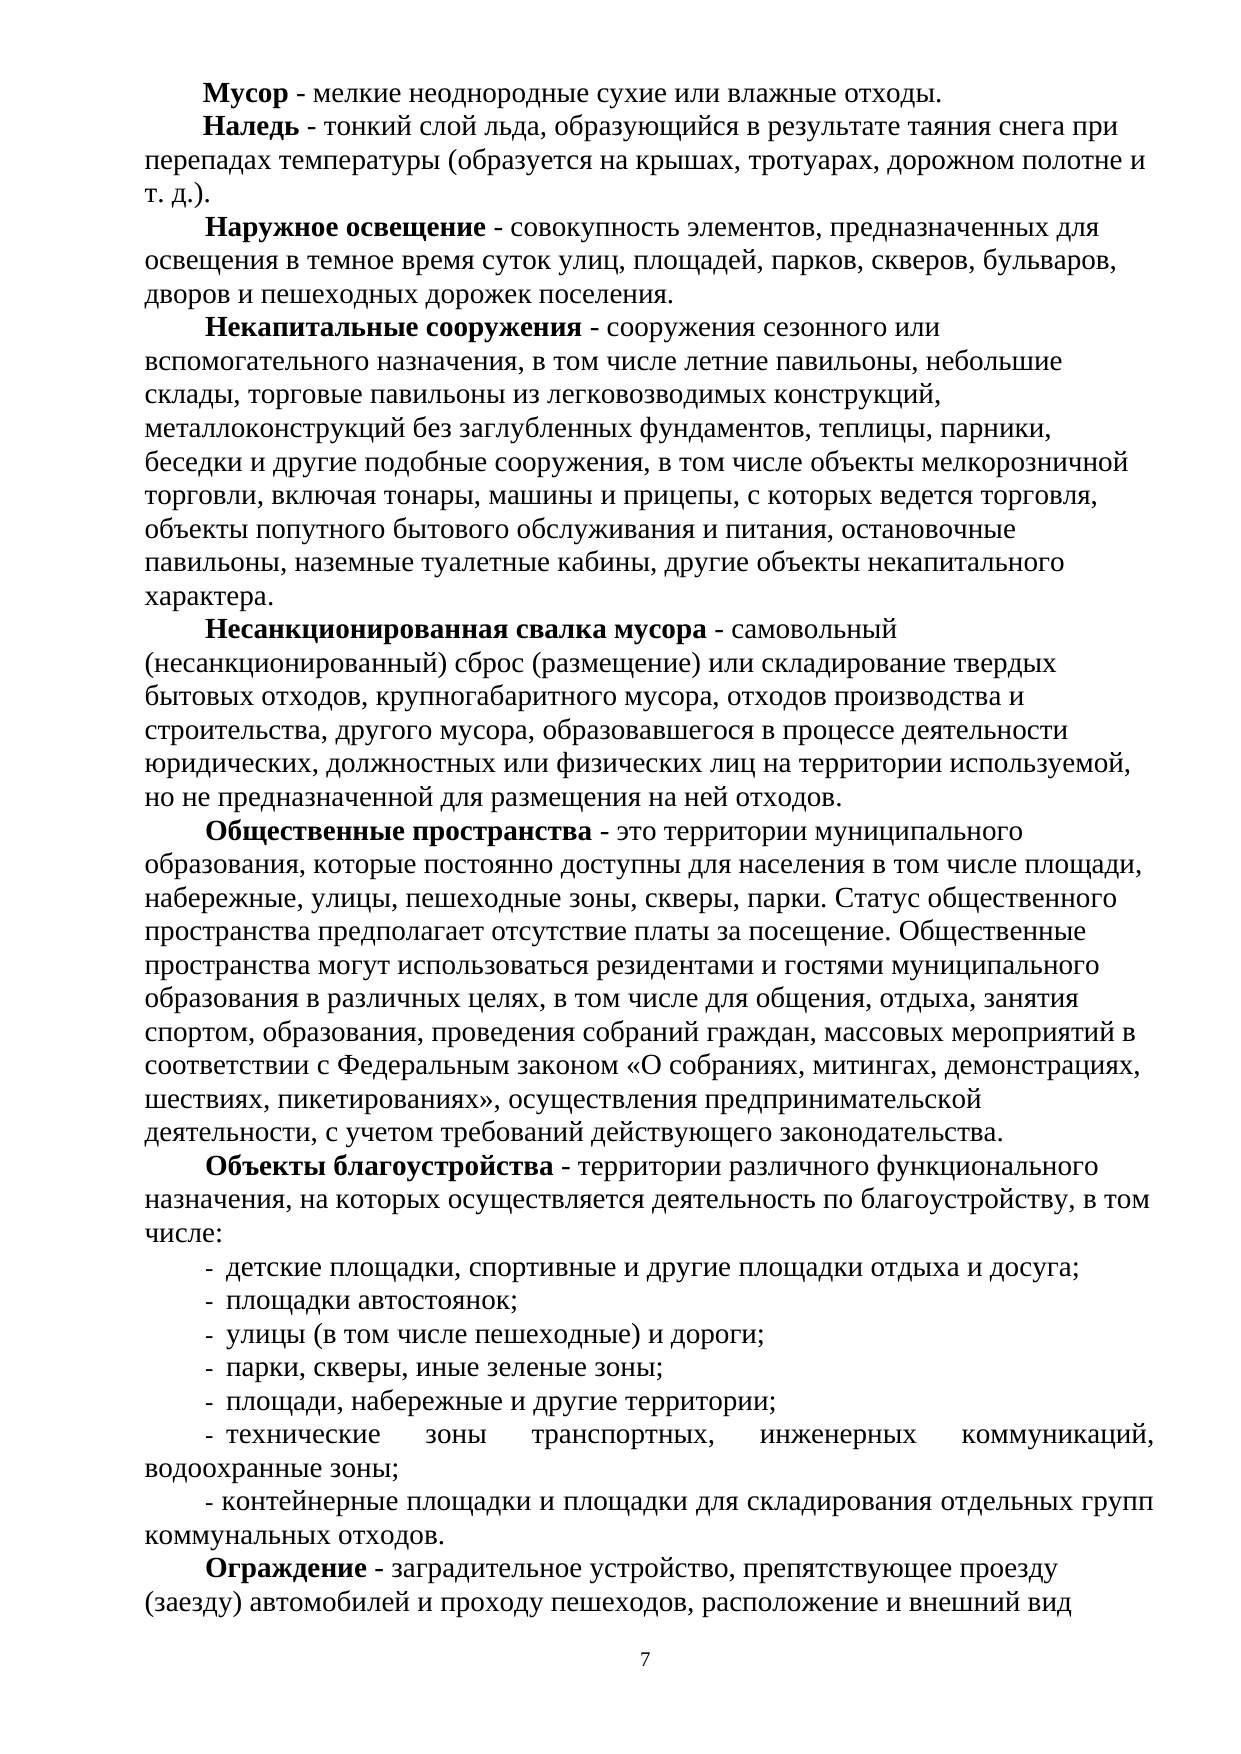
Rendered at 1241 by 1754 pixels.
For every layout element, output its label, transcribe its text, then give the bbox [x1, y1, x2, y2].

list технические зоны транспортных, инженерных коммуникаций, водоохранные зоны; [144, 1416, 1155, 1483]
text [144, 1551, 1155, 1618]
list контейнерные площадки и площадки для складирования отдельных групп коммунальных отходов. [144, 1483, 1155, 1551]
text Объекты благоустройства - территории различного функционального назначения, на которых осуществляется деятельность по благоустройству, в том числе: [144, 1148, 1155, 1249]
text Общественные пространства - это территории муниципального образования, которые постоянно доступны для населения в том числе площади, набережные, улицы, пешеходные зоны, скверы, парки. Статус общественного пространства предполагает отсутствие платы за посещение. Общественные пространства могут использоваться резидентами и гостями муниципального образования в различных целях, в том числе для общения, отдыха, занятия спортом, образования, проведения собраний граждан, массовых мероприятий в соответствии с Федеральным законом «О собраниях, митингах, демонстрациях, шествиях, пикетированиях», осуществления предпринимательской деятельности, с учетом требований действующего законодательства. [144, 813, 1155, 1148]
list детские площадки, спортивные и другие площадки отдыха и досуга; [144, 1249, 1155, 1282]
list площади, набережные и другие территории; [144, 1383, 1155, 1416]
text Наледь - тонкий слой льда, образующийся в результате таяния снега при перепадах температуры (образуется на крышах, тротуарах, дорожном полотне и т. д.). [144, 108, 1155, 209]
text Несанкционированная свалка мусора - самовольный (несанкционированный) сброс (размещение) или складирование твердых бытовых отходов, крупногабаритного мусора, отходов производства и строительства, другого мусора, образовавшегося в процессе деятельности юридических, должностных или физических лиц на территории используемой, но не предназначенной для размещения на ней отходов. [144, 611, 1155, 813]
text Некапитальные сооружения - сооружения сезонного или вспомогательного назначения, в том числе летние павильоны, небольшие склады, торговые павильоны из легковозводимых конструкций, металлоконструкций без заглубленных фундаментов, теплицы, парники, беседки и другие подобные сооружения, в том числе объекты мелкорозничной торговли, включая тонары, машины и прицепы, с которых ведется торговля, объекты попутного бытового обслуживания и питания, остановочные павильоны, наземные туалетные кабины, другие объекты некапитального характера. [144, 309, 1155, 611]
list улицы (в том числе пешеходные) и дороги; [144, 1316, 1155, 1349]
text Наружное освещение - совокупность элементов, предназначенных для освещения в темное время суток улиц, площадей, парков, скверов, бульваров, дворов и пешеходных дорожек поселения. [144, 209, 1155, 309]
list площадки автостоянок; [144, 1282, 1155, 1316]
text Мусор - мелкие неоднородные сухие или влажные отходы. [144, 75, 1155, 108]
list парки, скверы, иные зеленые зоны; [144, 1349, 1155, 1383]
